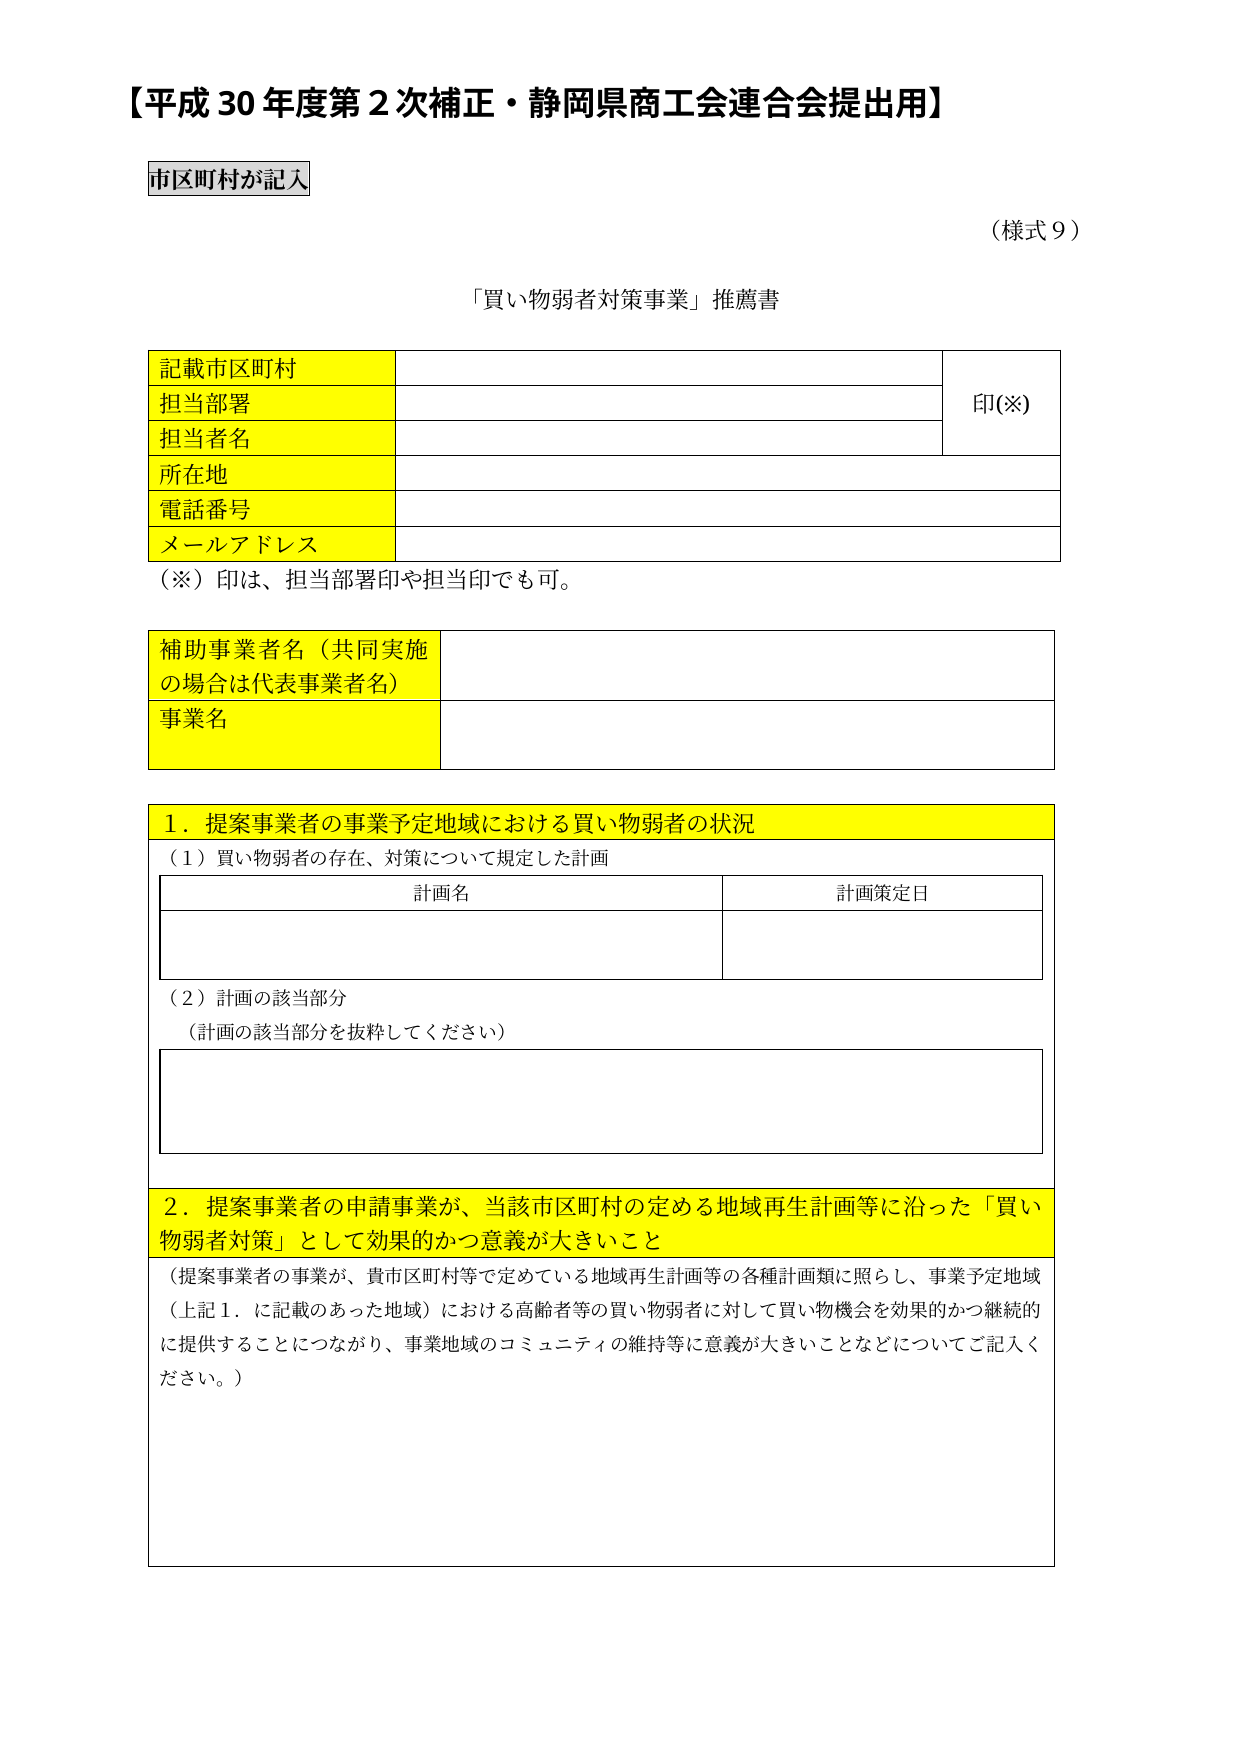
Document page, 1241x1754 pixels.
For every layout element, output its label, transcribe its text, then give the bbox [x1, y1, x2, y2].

table_cell 電話番号 [149, 491, 395, 526]
text 「買い物弱者対策事業」推薦書 [148, 281, 1092, 315]
table_cell （１）買い物弱者の存在、対策について規定した計画 （２）計画の該当部分 （計画の該当部分を抜粋してください） [149, 840, 1054, 1188]
table_cell [396, 421, 942, 455]
text （様式９） [148, 213, 1092, 247]
table_cell ２．提案事業者の申請事業が、当該市区町村の定める地域再生計画等に沿った「買い物弱者対策」として効果的かつ意義が大きいこと [149, 1189, 1054, 1257]
table_cell [396, 456, 1060, 490]
table_cell 担当者名 [149, 421, 395, 455]
table_cell 担当部署 [149, 386, 395, 420]
table_header 印(※) [943, 351, 1060, 455]
table_cell [396, 491, 1060, 526]
table_cell メールアドレス [149, 527, 395, 561]
table_header [396, 351, 942, 385]
table_cell [396, 386, 942, 420]
table_header 補助事業者名（共同実施の場合は代表事業者名） [149, 631, 440, 699]
text （※）印は、担当部署印や担当印でも可。 [148, 562, 1092, 596]
table_cell [396, 527, 1060, 561]
table_header １．提案事業者の事業予定地域における買い物弱者の状況 [149, 805, 1054, 839]
table_cell [441, 701, 1054, 769]
table_cell 事業名 [149, 701, 440, 769]
table_header [441, 631, 1054, 699]
table_header 記載市区町村 [149, 351, 395, 385]
text 市区町村が記入 [148, 144, 1092, 213]
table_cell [149, 1258, 1054, 1566]
table_cell 所在地 [149, 456, 395, 490]
